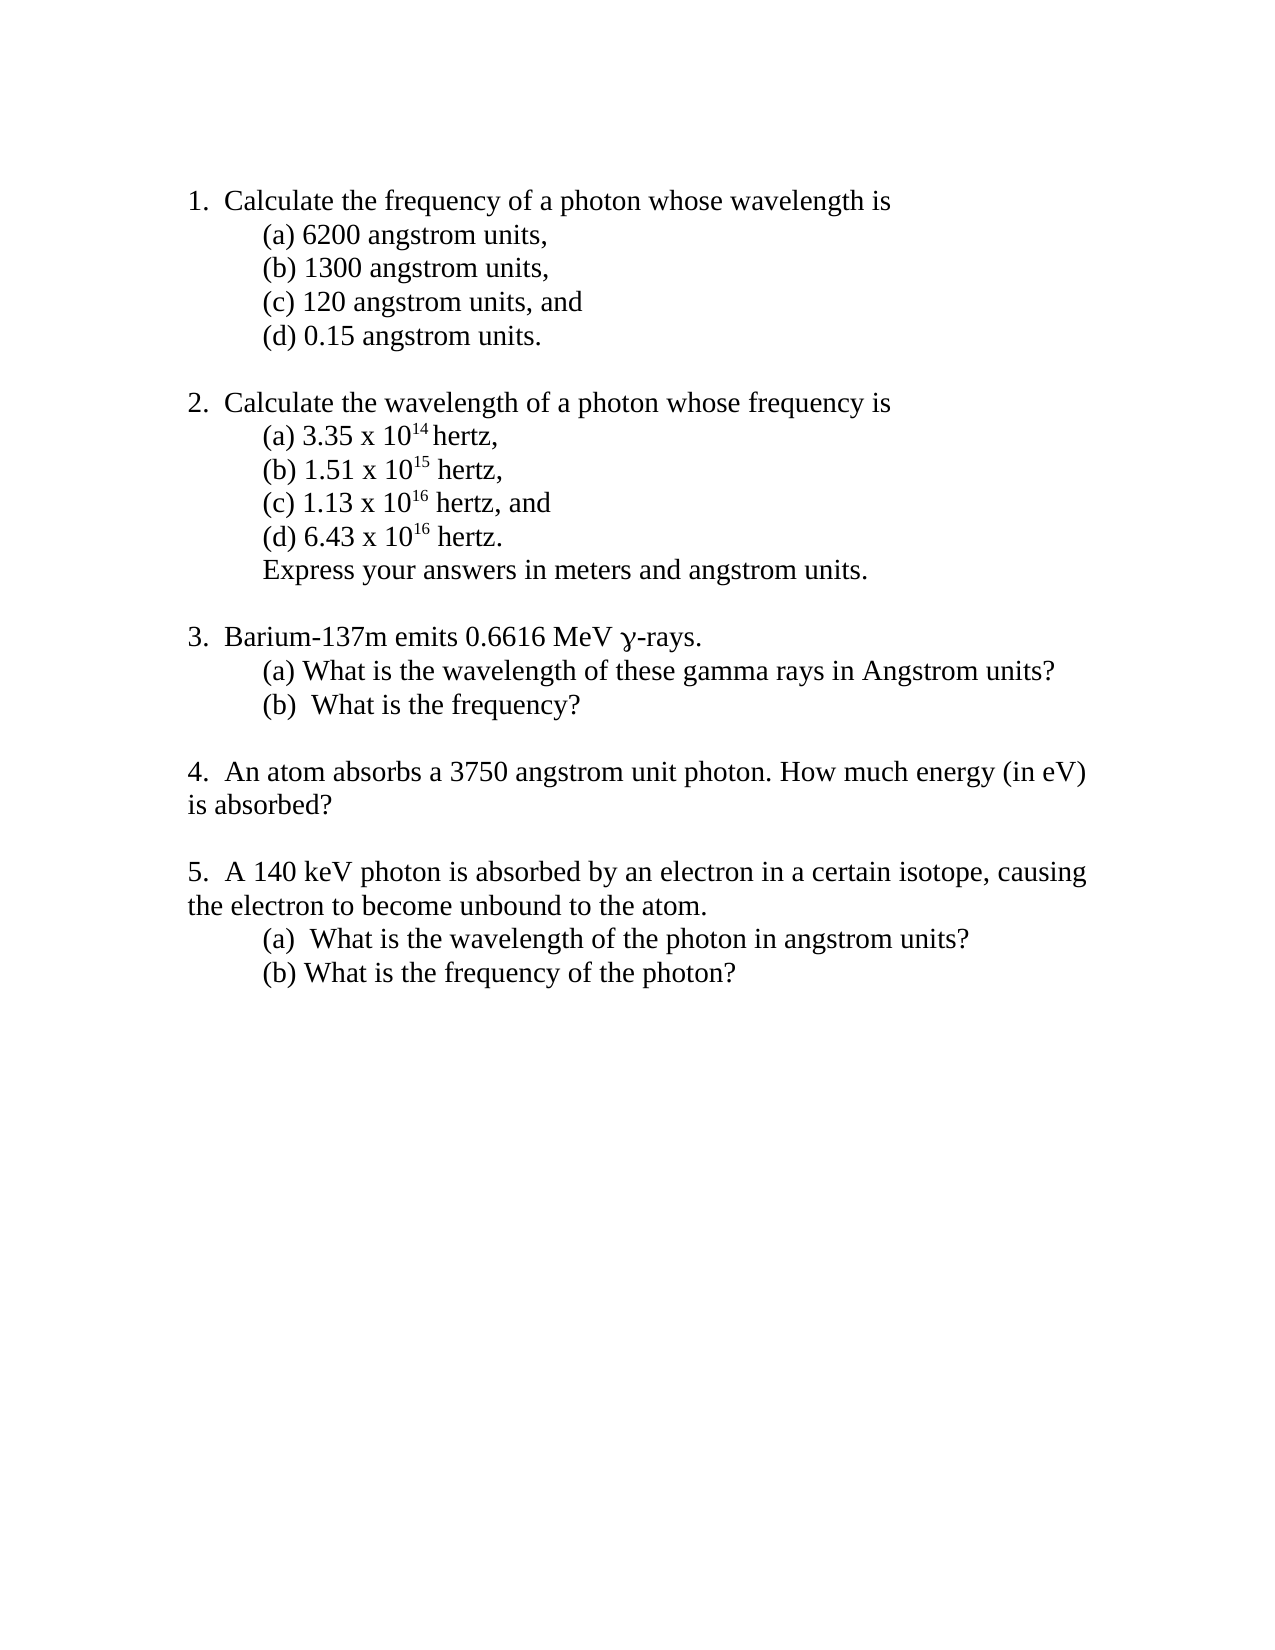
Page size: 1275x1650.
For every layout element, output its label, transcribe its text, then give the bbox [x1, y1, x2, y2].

text (d) 0.15 angstrom units. [262, 318, 1087, 351]
text 4. An atom absorbs a 3750 angstrom unit photon. How much energy (in eV) is absorbed? [187, 754, 1087, 821]
text (b) 1300 angstrom units, [262, 251, 1087, 284]
text (a) 3.35 x 1014 hertz, [187, 418, 1087, 452]
text 3. Barium-137m emits 0.6616 MeV -rays. [187, 619, 1087, 653]
text (b) What is the frequency? [262, 687, 1087, 720]
text 5. A 140 keV photon is absorbed by an electron in a certain isotope, causing the electron to become unbound to the atom. [187, 854, 1087, 922]
text (c) 120 angstrom units, and [262, 284, 1087, 318]
text (b) What is the frequency of the photon? [187, 955, 1087, 989]
text (a) 6200 angstrom units, [187, 217, 1087, 251]
text (d) 6.43 x 1016 hertz. [187, 519, 1087, 552]
text (a) What is the wavelength of these gamma rays in Angstrom units? [262, 653, 1087, 687]
text Express your answers in meters and angstrom units. [187, 552, 1087, 586]
text (a) What is the wavelength of the photon in angstrom units? [187, 922, 1087, 955]
text (b) 1.51 x 1015 hertz, [187, 452, 1087, 485]
text 2. Calculate the wavelength of a photon whose frequency is [187, 385, 1087, 418]
text (c) 1.13 x 1016 hertz, and [187, 485, 1087, 519]
text 1. Calculate the frequency of a photon whose wavelength is [187, 183, 1087, 217]
